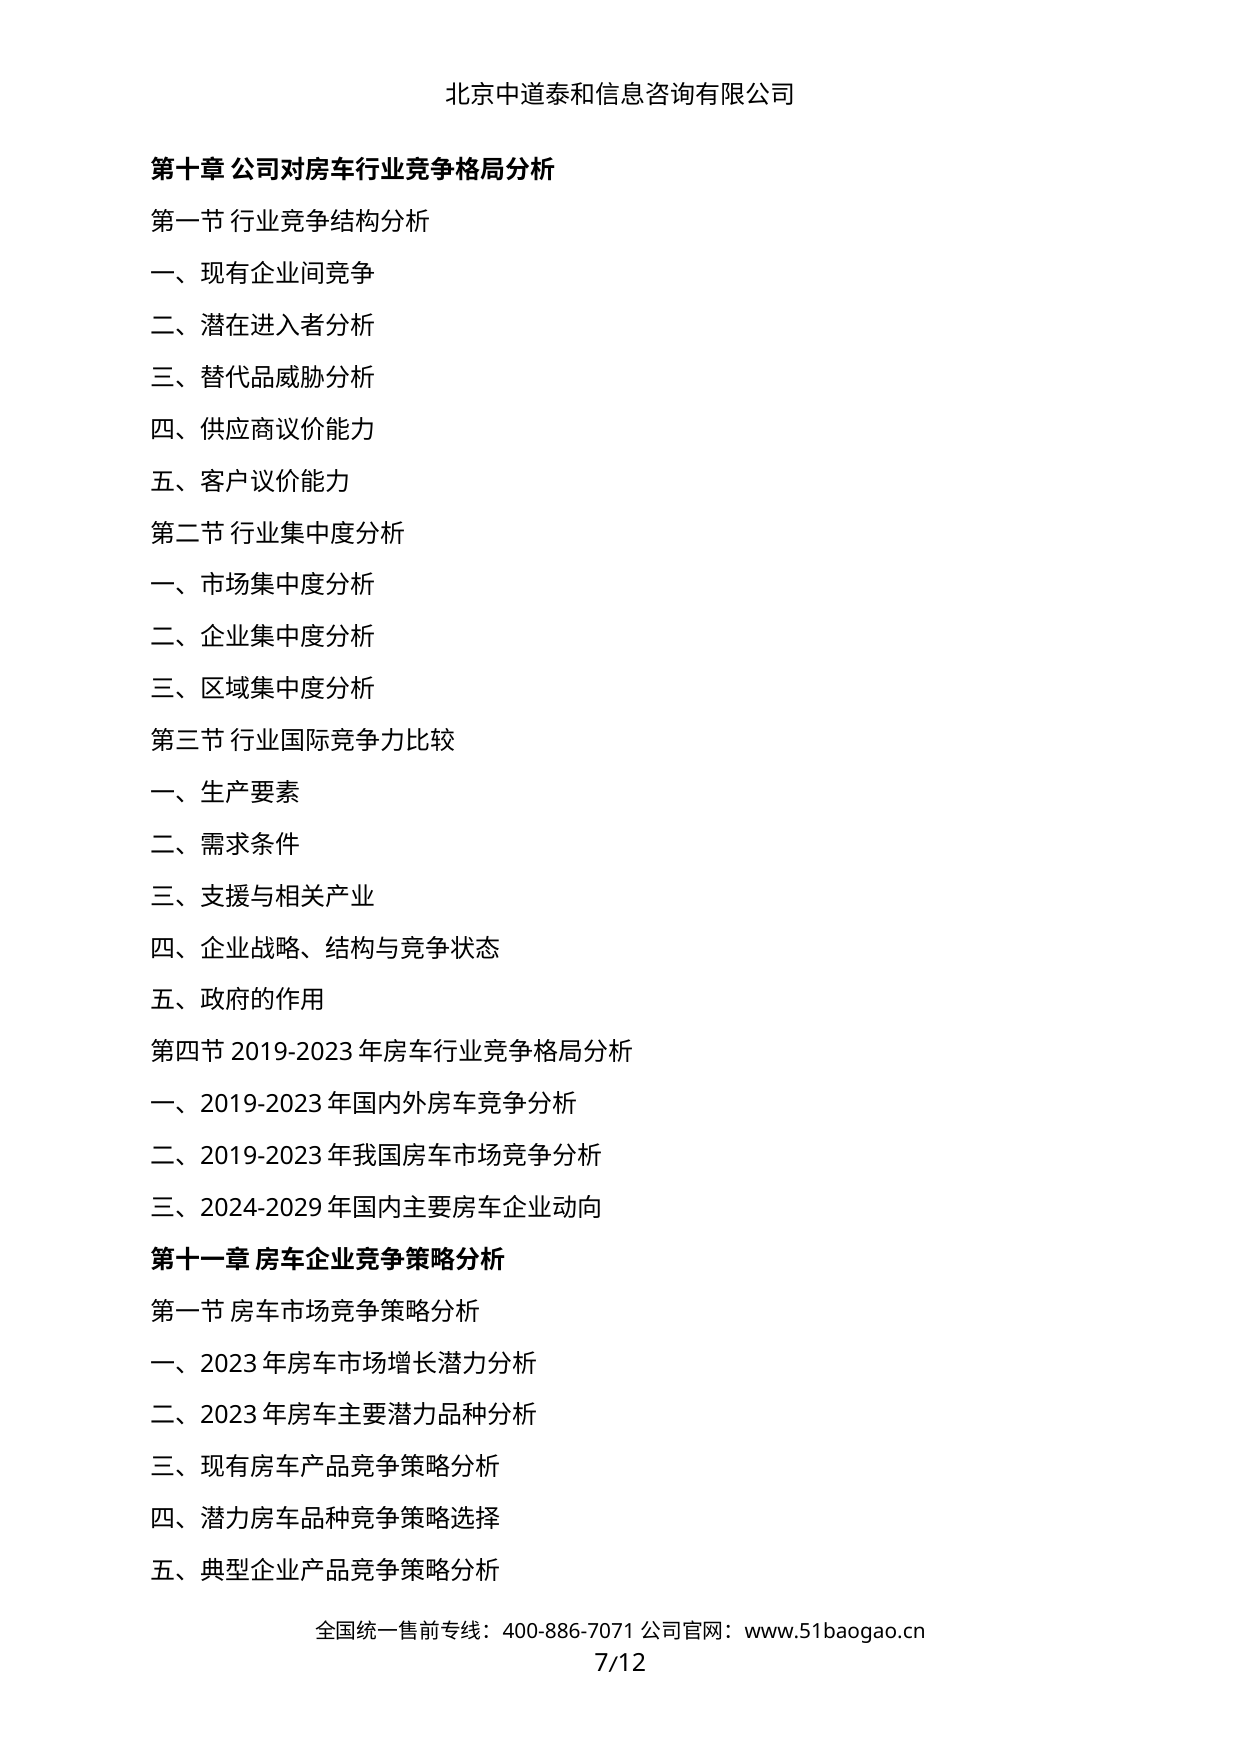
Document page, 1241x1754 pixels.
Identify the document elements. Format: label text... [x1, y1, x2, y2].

text 三、现有房车产品竞争策略分析 [150, 1447, 1090, 1483]
text 二、企业集中度分析 [150, 617, 1090, 653]
text 二、需求条件 [150, 824, 1090, 861]
text 第一节 行业竞争结构分析 [150, 202, 1090, 238]
text 三、区域集中度分析 [150, 669, 1090, 705]
text 五、典型企业产品竞争策略分析 [150, 1551, 1090, 1587]
text 第一节 房车市场竞争策略分析 [150, 1291, 1090, 1327]
text 五、客户议价能力 [150, 461, 1090, 497]
text 四、潜力房车品种竞争策略选择 [150, 1499, 1090, 1535]
text 一、2019-2023年国内外房车竞争分析 [150, 1084, 1090, 1120]
text 第三节 行业国际竞争力比较 [150, 721, 1090, 757]
text 第十章 公司对房车行业竞争格局分析 [150, 150, 1090, 186]
text 第十一章 房车企业竞争策略分析 [150, 1239, 1090, 1276]
text 四、企业战略、结构与竞争状态 [150, 928, 1090, 964]
text 四、供应商议价能力 [150, 409, 1090, 446]
text 第二节 行业集中度分析 [150, 513, 1090, 549]
text 五、政府的作用 [150, 980, 1090, 1016]
text 一、生产要素 [150, 772, 1090, 809]
text 二、2023年房车主要潜力品种分析 [150, 1395, 1090, 1431]
text 一、2023年房车市场增长潜力分析 [150, 1343, 1090, 1379]
text 二、潜在进入者分析 [150, 306, 1090, 342]
text 一、市场集中度分析 [150, 565, 1090, 601]
text 第四节 2019-2023年房车行业竞争格局分析 [150, 1032, 1090, 1068]
text 二、2019-2023年我国房车市场竞争分析 [150, 1136, 1090, 1172]
text 三、支援与相关产业 [150, 876, 1090, 912]
text 三、2024-2029年国内主要房车企业动向 [150, 1187, 1090, 1224]
text 一、现有企业间竞争 [150, 254, 1090, 290]
text 三、替代品威胁分析 [150, 357, 1090, 394]
